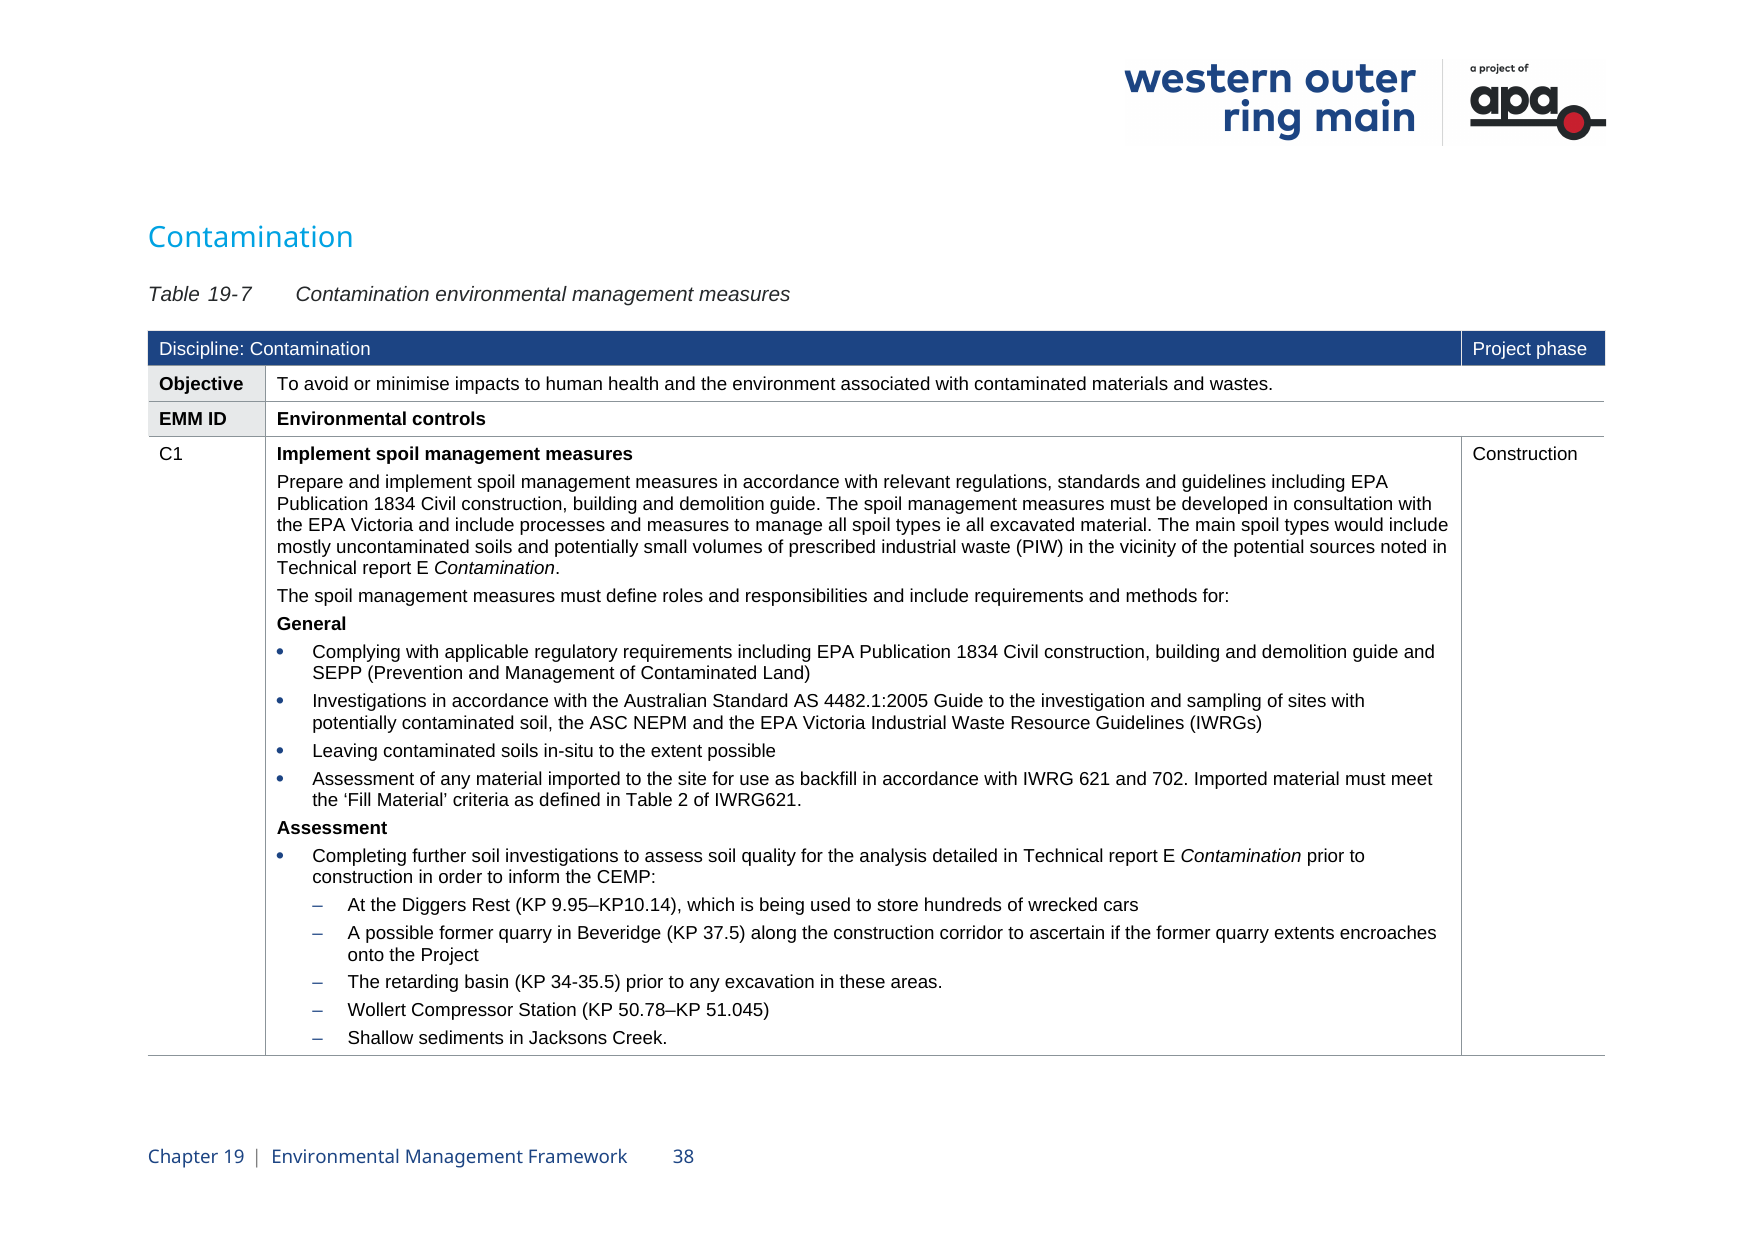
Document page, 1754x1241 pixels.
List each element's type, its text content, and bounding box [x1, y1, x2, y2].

picture [1124, 59, 1607, 146]
table_header Discipline: Contamination [148, 331, 1461, 365]
text Table 19-7 Contamination environmental management measures [148, 281, 1606, 305]
table_cell Environmental controls [266, 401, 1605, 436]
table_cell Construction [1462, 436, 1605, 1055]
subtitle Contamination [148, 217, 1606, 256]
table_cell EMM ID [148, 402, 265, 436]
table_cell C1 [148, 437, 265, 1055]
table_cell Objective [148, 366, 265, 401]
table_header Project phase [1462, 331, 1605, 365]
table_cell To avoid or minimise impacts to human health and the environment associated with contaminated materials and wastes. [266, 366, 1605, 401]
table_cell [266, 437, 1461, 1055]
